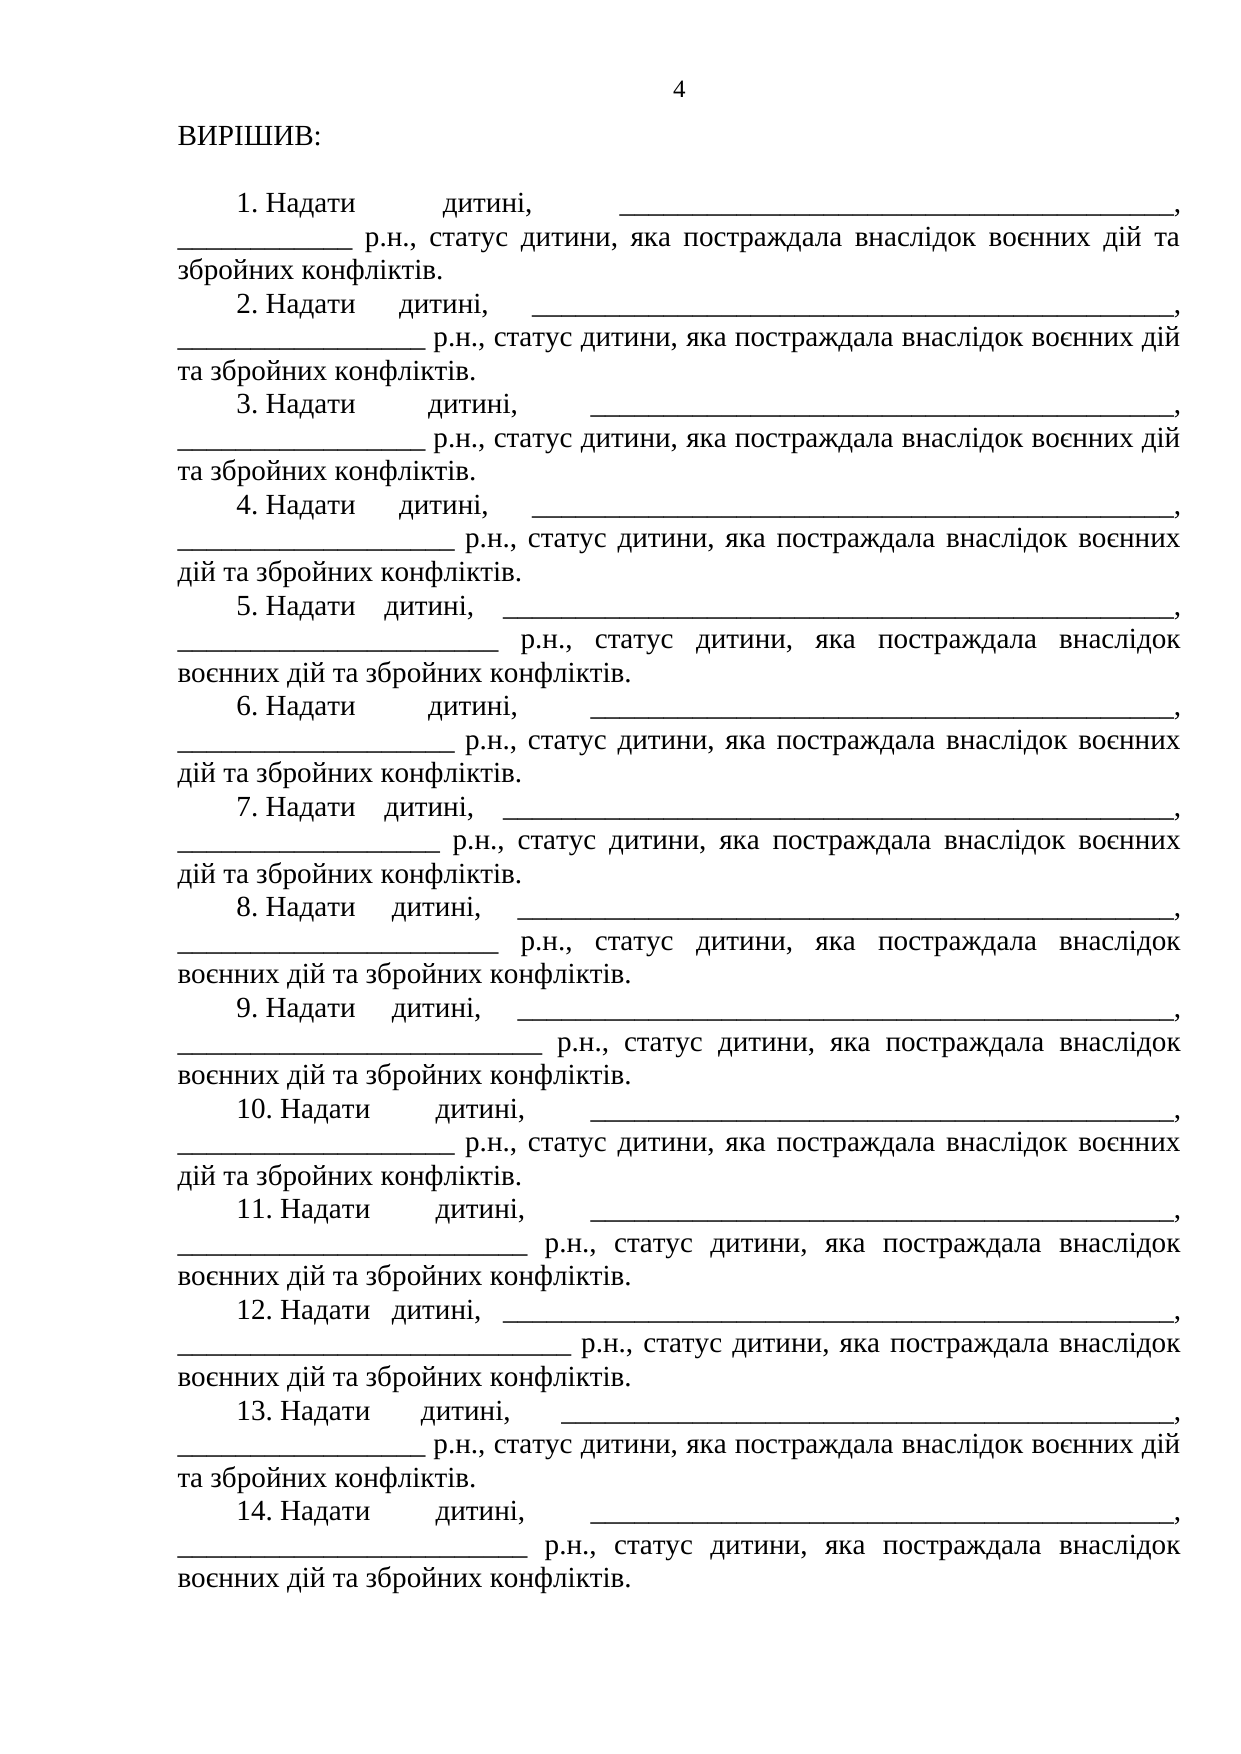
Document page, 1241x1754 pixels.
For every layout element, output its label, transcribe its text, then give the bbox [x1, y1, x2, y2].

text 10. Надати дитині, ________________________________________, ___________________ р.н., статус дитини, яка постраждала внаслідок воєнних дій та збройних конфліктів. [177, 1091, 1181, 1191]
text 2. Надати дитині, ____________________________________________, _________________ р.н., статус дитини, яка постраждала внаслідок воєнних дій та збройних конфліктів. [177, 286, 1181, 386]
text 1. Надати дитині, ______________________________________, ____________ р.н., статус дитини, яка постраждала внаслідок воєнних дій та збройних конфліктів. [177, 185, 1181, 286]
text 11. Надати дитині, ________________________________________, ________________________ р.н., статус дитини, яка постраждала внаслідок воєнних дій та збройних конфліктів. [177, 1191, 1181, 1292]
text 5. Надати дитині, ______________________________________________, ______________________ р.н., статус дитини, яка постраждала внаслідок воєнних дій та збройних конфліктів. [177, 588, 1181, 688]
text ВИРІШИВ: [177, 118, 1181, 152]
text 4. Надати дитині, ____________________________________________, ___________________ р.н., статус дитини, яка постраждала внаслідок воєнних дій та збройних конфліктів. [177, 487, 1181, 588]
text 13. Надати дитині, __________________________________________, _________________ р.н., статус дитини, яка постраждала внаслідок воєнних дій та збройних конфліктів. [177, 1393, 1181, 1493]
text 8. Надати дитині, _____________________________________________, ______________________ р.н., статус дитини, яка постраждала внаслідок воєнних дій та збройних конфліктів. [177, 889, 1181, 990]
text 7. Надати дитині, ______________________________________________, __________________ р.н., статус дитини, яка постраждала внаслідок воєнних дій та збройних конфліктів. [177, 789, 1181, 889]
text 12. Надати дитині, ______________________________________________, ___________________________ р.н., статус дитини, яка постраждала внаслідок воєнних дій та збройних конфліктів. [177, 1292, 1181, 1393]
text 14. Надати дитині, ________________________________________, ________________________ р.н., статус дитини, яка постраждала внаслідок воєнних дій та збройних конфліктів. [177, 1493, 1181, 1594]
text 9. Надати дитині, _____________________________________________, _________________________ р.н., статус дитини, яка постраждала внаслідок воєнних дій та збройних конфліктів. [177, 990, 1181, 1091]
text 6. Надати дитині, ________________________________________, ___________________ р.н., статус дитини, яка постраждала внаслідок воєнних дій та збройних конфліктів. [177, 688, 1181, 789]
text 3. Надати дитині, ________________________________________, _________________ р.н., статус дитини, яка постраждала внаслідок воєнних дій та збройних конфліктів. [177, 386, 1181, 487]
